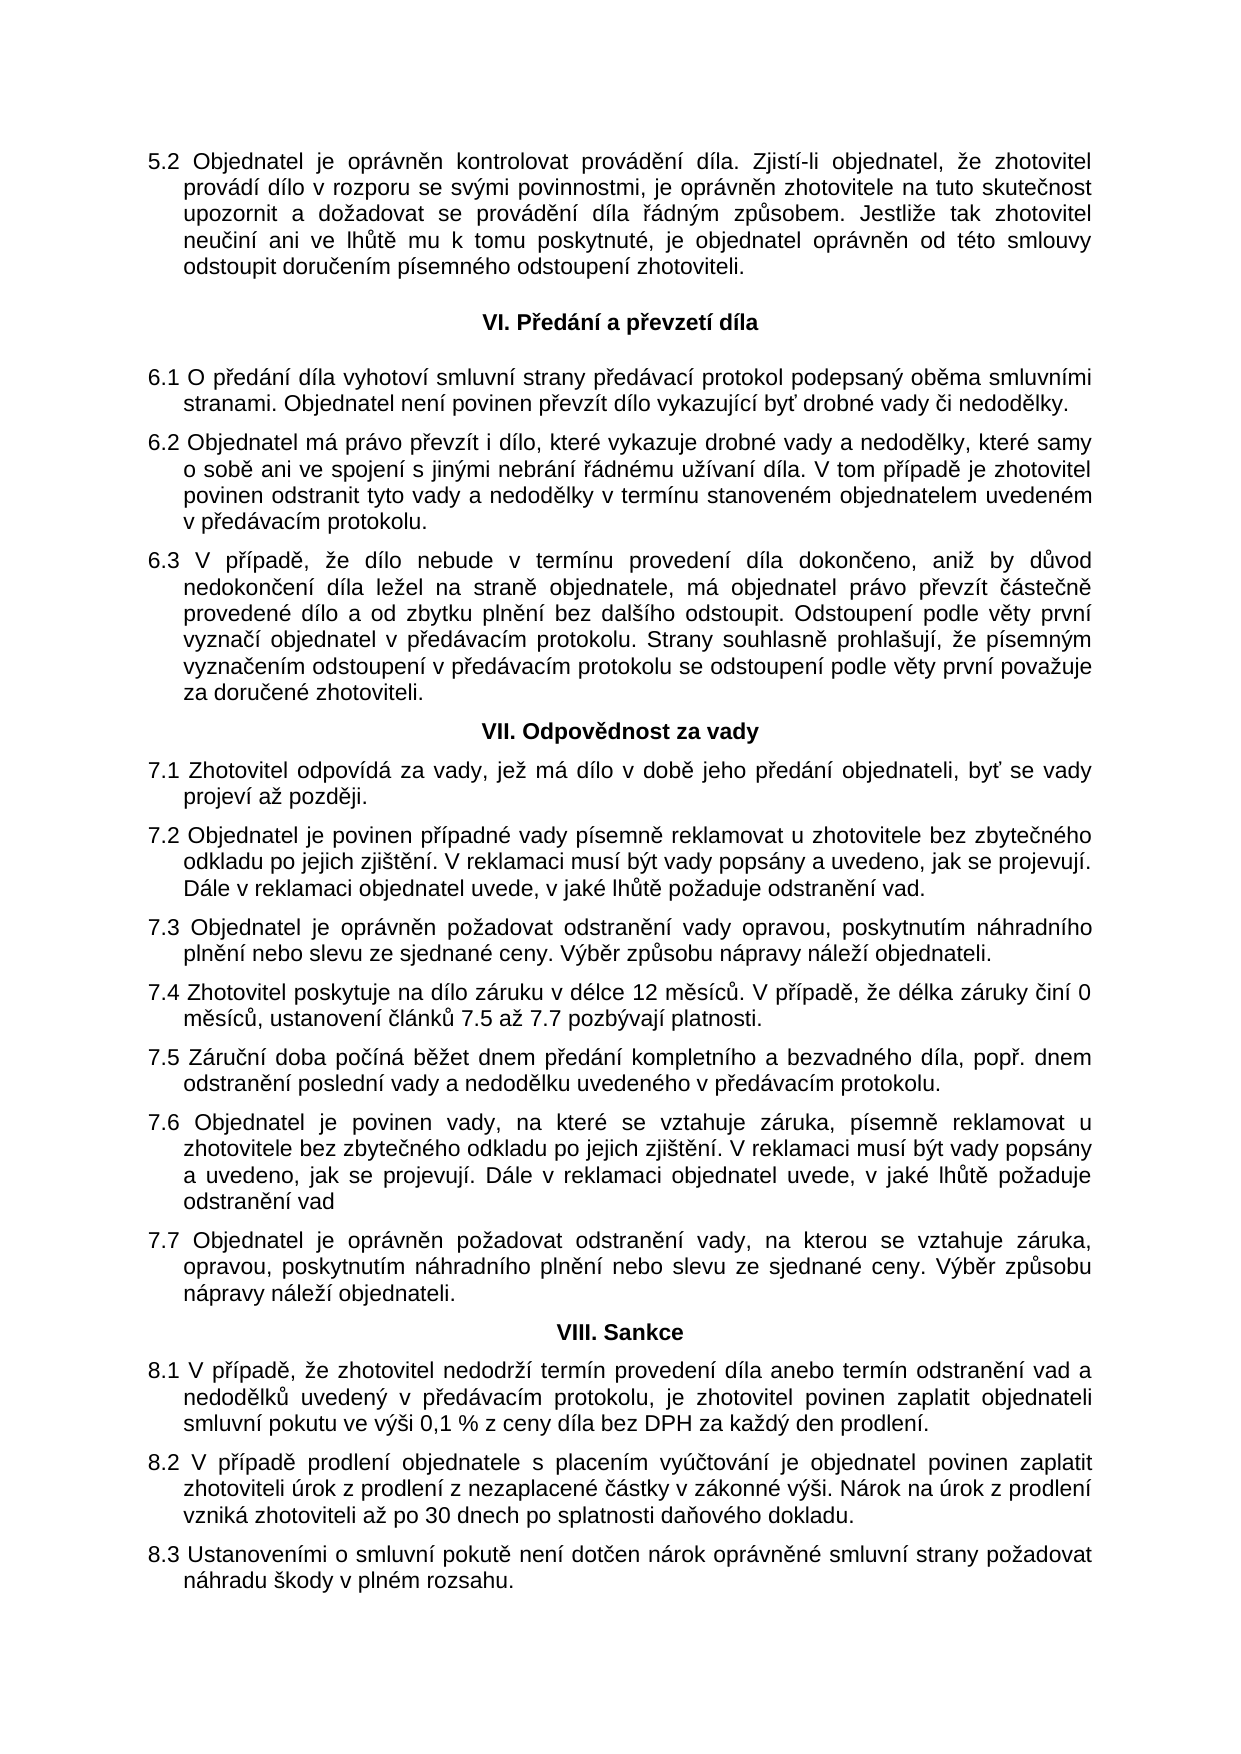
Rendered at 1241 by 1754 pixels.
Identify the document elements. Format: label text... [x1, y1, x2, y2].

text 7.3 Objednatel je oprávněn požadovat odstranění vady opravou, poskytnutím náhradního plnění nebo slevu ze sjednané ceny. Výběr způsobu nápravy náleží objednateli. [148, 913, 1093, 966]
text 7.6 Objednatel je povinen vady, na které se vztahuje záruka, písemně reklamovat u zhotovitele bez zbytečného odkladu po jejich zjištění. V reklamaci musí být vady popsány a uvedeno, jak se projevují. Dále v reklamaci objednatel uvede, v jaké lhůtě požaduje odstranění vad [148, 1109, 1093, 1214]
text 8.1 V případě, že zhotovitel nedodrží termín provedení díla anebo termín odstranění vad a nedodělků uvedený v předávacím protokolu, je zhotovitel povinen zaplatit objednateli smluvní pokutu ve výši 0,1 % z ceny díla bez DPH za každý den prodlení. [148, 1357, 1093, 1436]
text 7.4 Zhotovitel poskytuje na dílo záruku v délce 12 měsíců. V případě, že délka záruky činí 0 měsíců, ustanovení článků 7.5 až 7.7 pozbývají platnosti. [148, 979, 1093, 1031]
text 7.2 Objednatel je povinen případné vady písemně reklamovat u zhotovitele bez zbytečného odkladu po jejich zjištění. V reklamaci musí být vady popsány a uvedeno, jak se projevují. Dále v reklamaci objednatel uvede, v jaké lhůtě požaduje odstranění vad. [148, 822, 1093, 901]
text 7.5 Záruční doba počíná běžet dnem předání kompletního a bezvadného díla, popř. dnem odstranění poslední vady a nedodělku uvedeného v předávacím protokolu. [148, 1044, 1093, 1097]
text VIII. Sankce [148, 1318, 1093, 1345]
text 7.1 Zhotovitel odpovídá za vady, jež má dílo v době jeho předání objednateli, byť se vady projeví až později. [148, 757, 1093, 809]
text VII. Odpovědnost za vady [148, 718, 1093, 744]
text 8.2 V případě prodlení objednatele s placením vyúčtování je objednatel povinen zaplatit zhotoviteli úrok z prodlení z nezaplacené částky v zákonné výši. Nárok na úrok z prodlení vzniká zhotoviteli až po 30 dnech po splatnosti daňového dokladu. [148, 1449, 1093, 1528]
text 8.3 Ustanoveními o smluvní pokutě není dotčen nárok oprávněné smluvní strany požadovat náhradu škody v plném rozsahu. [148, 1541, 1093, 1593]
text 7.7 Objednatel je oprávněn požadovat odstranění vady, na kterou se vztahuje záruka, opravou, poskytnutím náhradního plnění nebo slevu ze sjednané ceny. Výběr způsobu nápravy náleží objednateli. [148, 1227, 1093, 1306]
text 6.1 O předání díla vyhotoví smluvní strany předávací protokol podepsaný oběma smluvními stranami. Objednatel není povinen převzít dílo vykazující byť drobné vady či nedodělky. [148, 364, 1093, 417]
text 5.2 Objednatel je oprávněn kontrolovat provádění díla. Zjistí-li objednatel, že zhotovitel provádí dílo v rozporu se svými povinnostmi, je oprávněn zhotovitele na tuto skutečnost upozornit a dožadovat se provádění díla řádným způsobem. Jestliže tak zhotovitel neučiní ani ve lhůtě mu k tomu poskytnuté, je objednatel oprávněn od této smlouvy odstoupit doručením písemného odstoupení zhotoviteli. [148, 148, 1093, 279]
text 6.2 Objednatel má právo převzít i dílo, které vykazuje drobné vady a nedodělky, které samy o sobě ani ve spojení s jinými nebrání řádnému užívaní díla. V tom případě je zhotovitel povinen odstranit tyto vady a nedodělky v termínu stanoveném objednatelem uvedeném v předávacím protokolu. [148, 429, 1093, 535]
text VI. Předání a převzetí díla [148, 308, 1093, 335]
text 6.3 V případě, že dílo nebude v termínu provedení díla dokončeno, aniž by důvod nedokončení díla ležel na straně objednatele, má objednatel právo převzít částečně provedené dílo a od zbytku plnění bez dalšího odstoupit. Odstoupení podle věty první vyznačí objednatel v předávacím protokolu. Strany souhlasně prohlašují, že písemným vyznačením odstoupení v předávacím protokolu se odstoupení podle věty první považuje za doručené zhotoviteli. [148, 547, 1093, 705]
